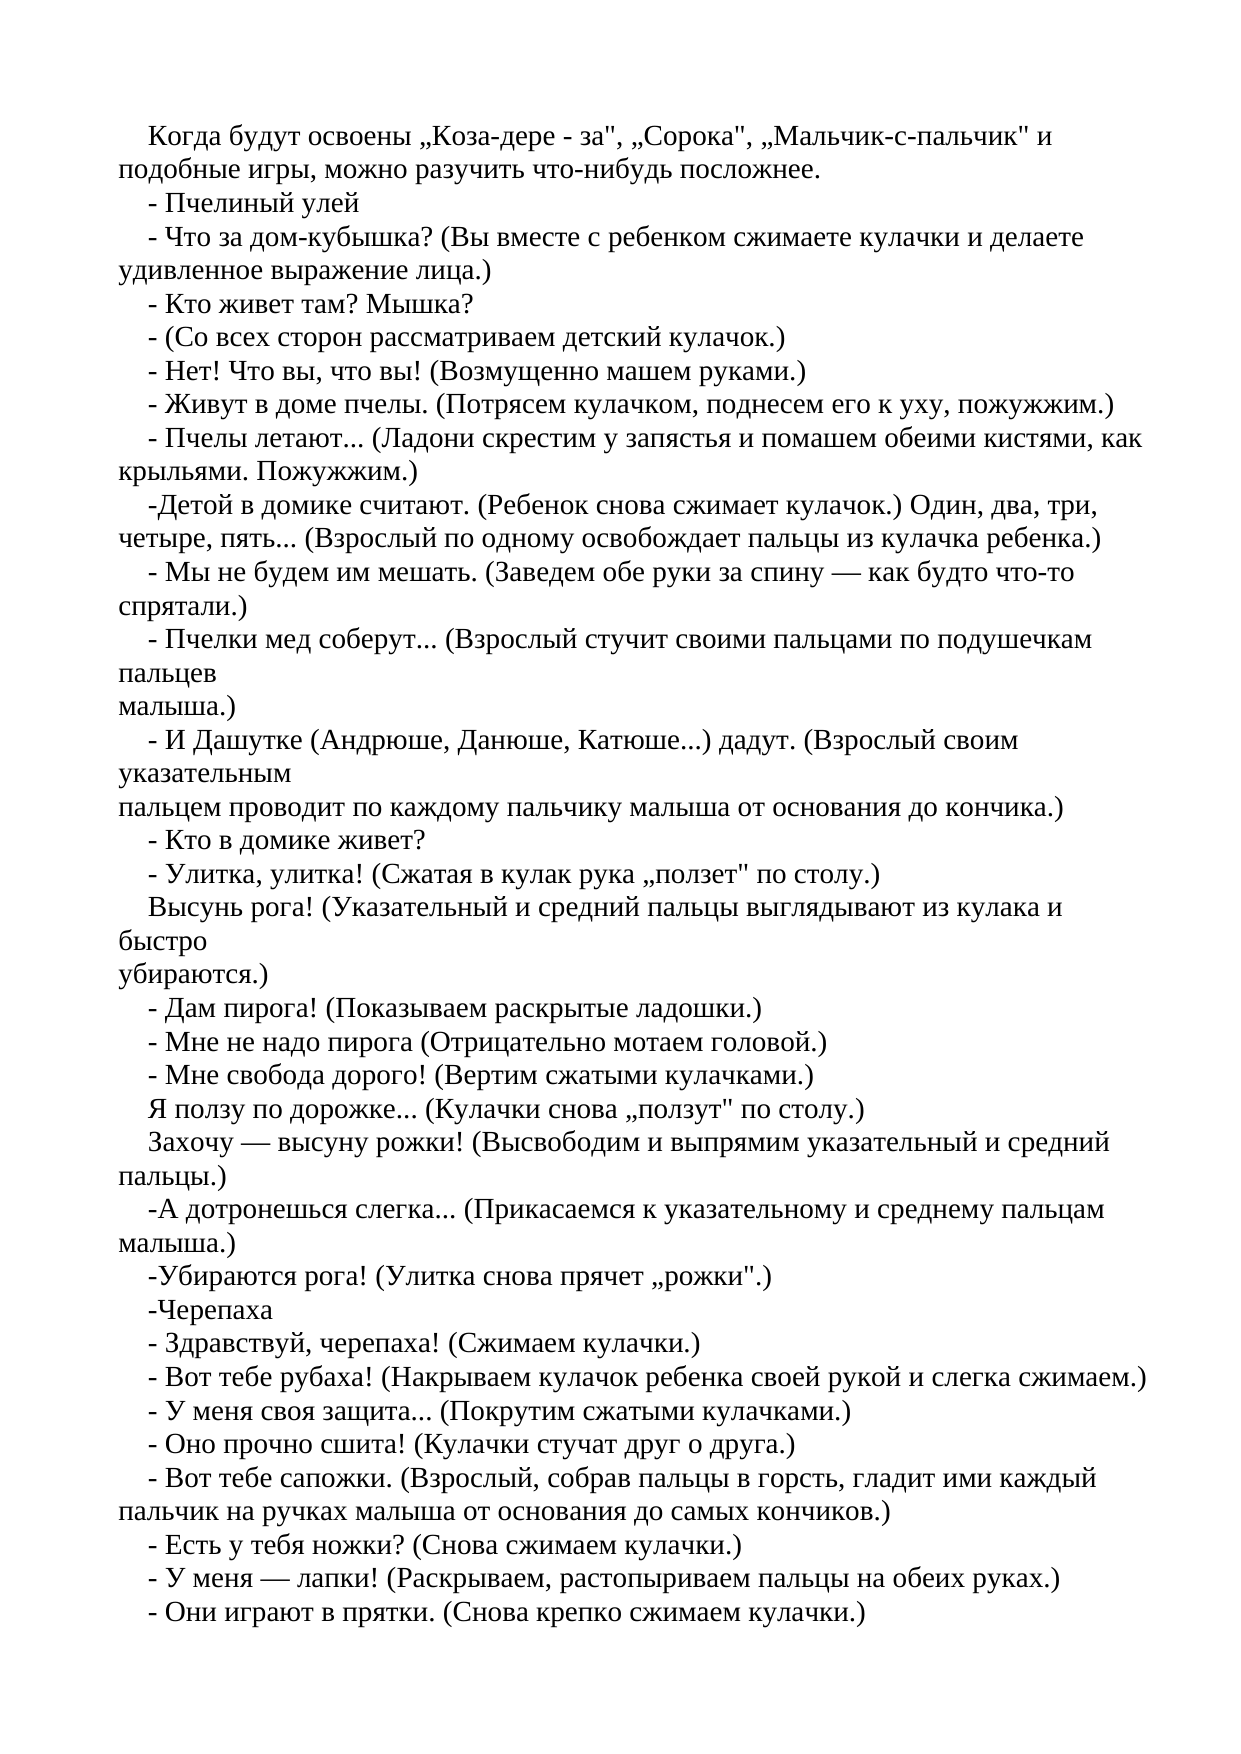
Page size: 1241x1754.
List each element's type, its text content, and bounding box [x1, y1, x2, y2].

text -Черепаха [118, 1292, 1152, 1326]
text - Есть у тебя ножки? (Снова сжимаем кулачки.) [118, 1527, 1152, 1560]
text - Оно прочно сшита! (Кулачки стучат друг о друга.) [118, 1426, 1152, 1460]
text - И Дашутке (Андрюше, Данюше, Катюше...) дадут. (Взрослый своим указательным пальцем проводит по каждому пальчику малыша от основания до кончика.) [118, 722, 1152, 822]
text - Кто живет там? Мышка? [118, 286, 1152, 319]
text - Мне свобода дорого! (Вертим сжатыми кулачками.) [118, 1057, 1152, 1091]
text - Вот тебе сапожки. (Взрослый, собрав пальцы в горсть, гладит ими каждый пальчик на ручках малыша от основания до самых кончиков.) [118, 1460, 1152, 1527]
text - Пчелиный улей [118, 185, 1152, 219]
text - Дам пирога! (Показываем раскрытые ладошки.) [118, 990, 1152, 1024]
text - У меня — лапки! (Раскрываем, растопыриваем пальцы на обеих руках.) [118, 1560, 1152, 1594]
text -Убираются рога! (Улитка снова прячет „рожки".) [118, 1258, 1152, 1292]
text - Вот тебе рубаха! (Накрываем кулачок ребенка своей рукой и слегка сжимаем.) [118, 1359, 1152, 1393]
text Я ползу по дорожке... (Кулачки снова „ползут" по столу.) [118, 1091, 1152, 1124]
text - Мне не надо пирога (Отрицательно мотаем головой.) [118, 1024, 1152, 1057]
text - Пчелы летают... (Ладони скрестим у запястья и помашем обеими кистями, как крыльями. Пожужжим.) [118, 420, 1152, 487]
text - Улитка, улитка! (Сжатая в кулак рука „ползет" по столу.) [118, 856, 1152, 889]
text - Здравствуй, черепаха! (Сжимаем кулачки.) [118, 1326, 1152, 1359]
text - Нет! Что вы, что вы! (Возмущенно машем руками.) [118, 353, 1152, 386]
text - Они играют в прятки. (Снова крепко сжимаем кулачки.) [118, 1594, 1152, 1627]
text - (Со всех сторон рассматриваем детский кулачок.) [118, 319, 1152, 353]
text -Детой в домике считают. (Ребенок снова сжимает кулачок.) Один, два, три, четыре, пять... (Взрослый по одному освобождает пальцы из кулачка ребенка.) [118, 487, 1152, 554]
text - Кто в домике живет? [118, 822, 1152, 856]
text -А дотронешься слегка... (Прикасаемся к указательному и среднему пальцам малыша.) [118, 1191, 1152, 1258]
text Высунь рога! (Указательный и средний пальцы выглядывают из кулака и быстро убираются.) [118, 889, 1152, 990]
text - У меня своя защита... (Покрутим сжатыми кулачками.) [118, 1393, 1152, 1426]
text - Живут в доме пчелы. (Потрясем кулачком, поднесем его к уху, пожужжим.) [118, 386, 1152, 420]
text Когда будут освоены „Коза-дере - за", „Сорока", „Мальчик-с-пальчик" и подобные игры, можно разучить что-нибудь посложнее. [118, 118, 1152, 185]
text - Что за дом-кубышка? (Вы вместе с ребенком сжимаете кулачки и делаете удивленное выражение лица.) [118, 219, 1152, 286]
text Захочу — высуну рожки! (Высвободим и выпрямим указательный и средний пальцы.) [118, 1124, 1152, 1191]
text - Пчелки мед соберут... (Взрослый стучит своими пальцами по подушечкам пальцев малыша.) [118, 621, 1152, 722]
text - Мы не будем им мешать. (Заведем обе руки за спину — как будто что-то спрятали.) [118, 554, 1152, 621]
